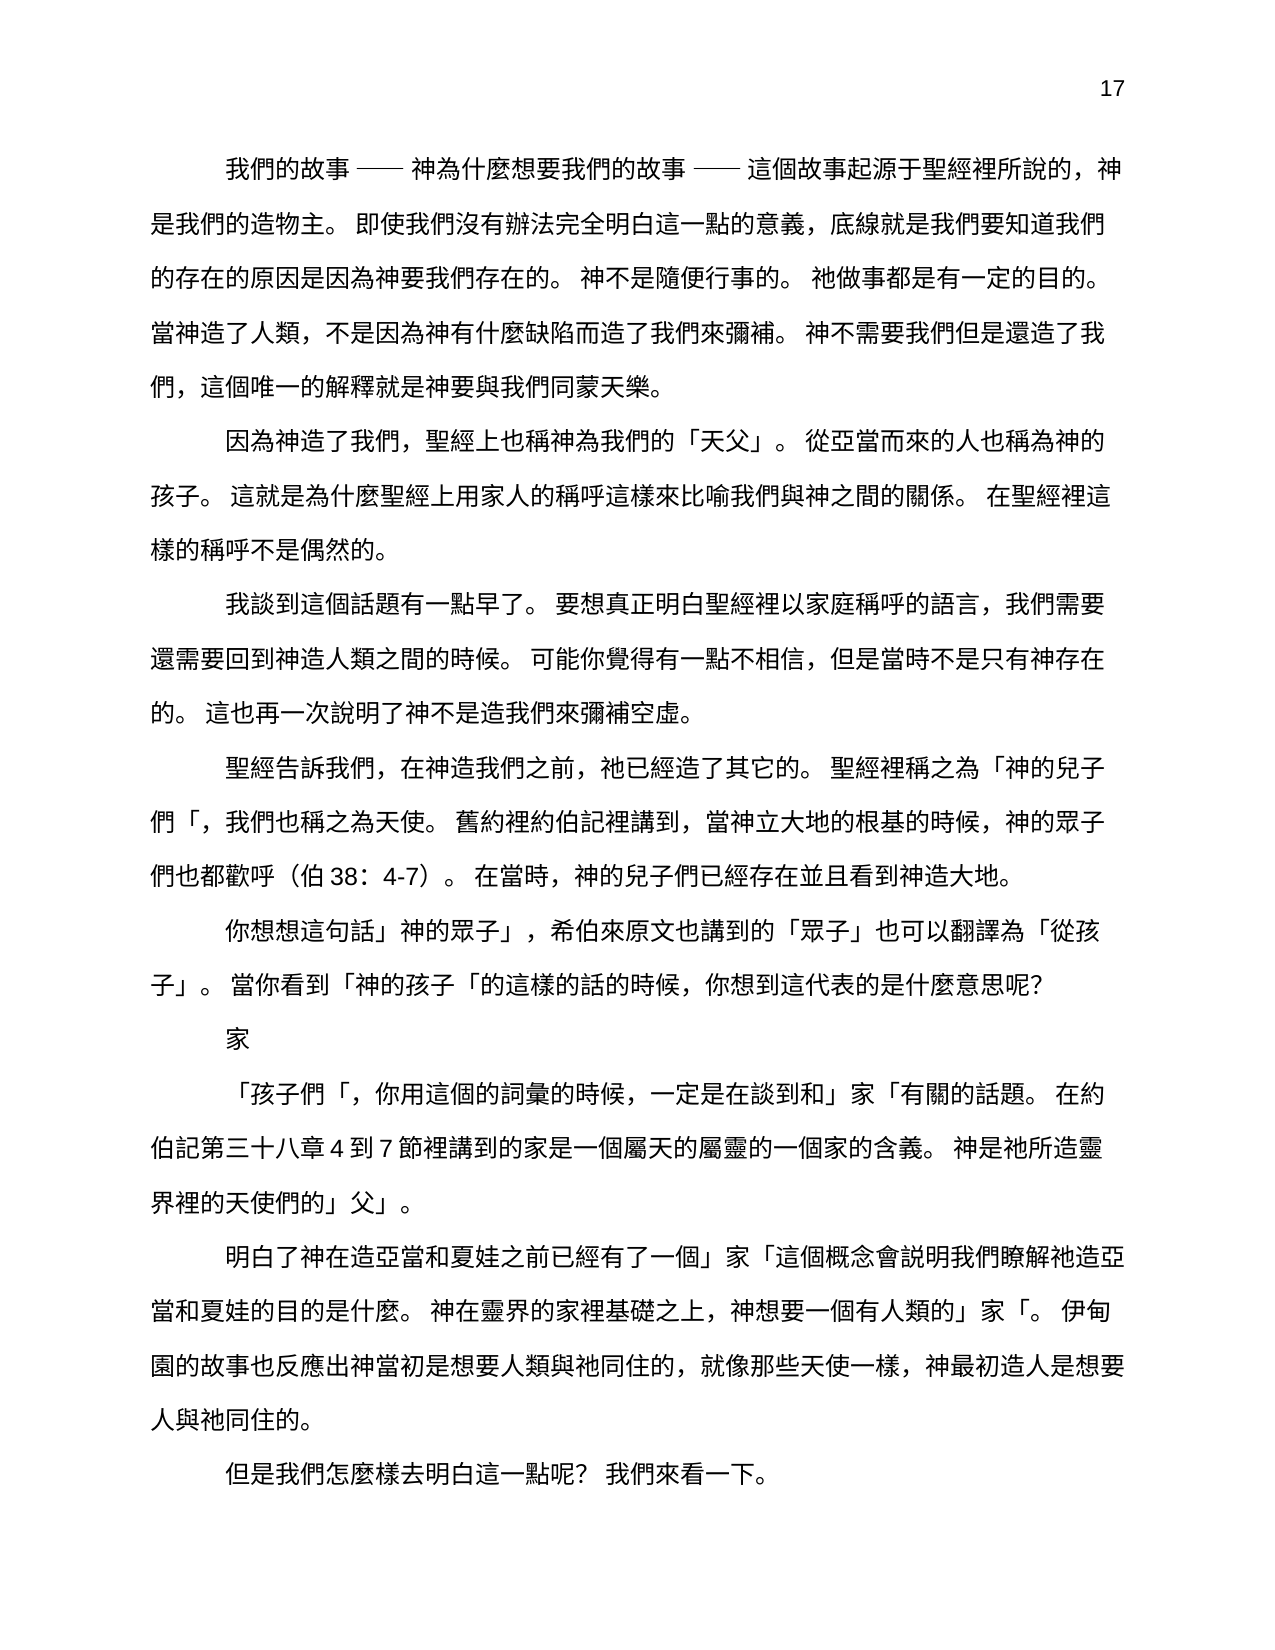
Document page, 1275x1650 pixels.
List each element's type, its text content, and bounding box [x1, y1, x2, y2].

text 明白了神在造亞當和夏娃之前已經有了一個」家「這個概念會説明我們瞭解祂造亞當和夏娃的目的是什麼。 神在靈界的家裡基礎之上，神想要一個有人類的」家「。 伊甸園的故事也反應出神當初是想要人類與祂同住的，就像那些天使一樣，神最初造人是想要人與祂同住的。 [150, 1237, 1125, 1437]
text 我們的故事 —— 神為什麼想要我們的故事 —— 這個故事起源于聖經裡所說的，神是我們的造物主。 即使我們沒有辦法完全明白這一點的意義，底線就是我們要知道我們的存在的原因是因為神要我們存在的。 神不是隨便行事的。 祂做事都是有一定的目的。 當神造了人類，不是因為神有什麼缺陷而造了我們來彌補。 神不需要我們但是還造了我們，這個唯一的解釋就是神要與我們同蒙天樂。 [150, 150, 1125, 404]
text 但是我們怎麼樣去明白這一點呢？ 我們來看一下。 [150, 1455, 1125, 1491]
text 「孩子們「，你用這個的詞彙的時候，一定是在談到和」家「有關的話題。 在約伯記第三十八章4到7節裡講到的家是一個屬天的屬靈的一個家的含義。 神是祂所造靈界裡的天使們的」父」。 [150, 1074, 1125, 1219]
text 聖經告訴我們，在神造我們之前，祂已經造了其它的。 聖經裡稱之為「神的兒子們「，我們也稱之為天使。 舊約裡約伯記裡講到，當神立大地的根基的時候，神的眾子們也都歡呼（伯38：4-7）。 在當時，神的兒子們已經存在並且看到神造大地。 [150, 748, 1125, 893]
text 你想想這句話」神的眾子」，希伯來原文也講到的「眾子」也可以翻譯為「從孩子」。 當你看到「神的孩子「的這樣的話的時候，你想到這代表的是什麼意思呢？ [150, 911, 1125, 1002]
text 因為神造了我們，聖經上也稱神為我們的「天父」。 從亞當而來的人也稱為神的孩子。 這就是為什麼聖經上用家人的稱呼這樣來比喻我們與神之間的關係。 在聖經裡這樣的稱呼不是偶然的。 [150, 422, 1125, 567]
text 家 [150, 1020, 1125, 1056]
text 我談到這個話題有一點早了。 要想真正明白聖經裡以家庭稱呼的語言，我們需要還需要回到神造人類之間的時候。 可能你覺得有一點不相信，但是當時不是只有神存在的。 這也再一次說明了神不是造我們來彌補空虛。 [150, 585, 1125, 730]
